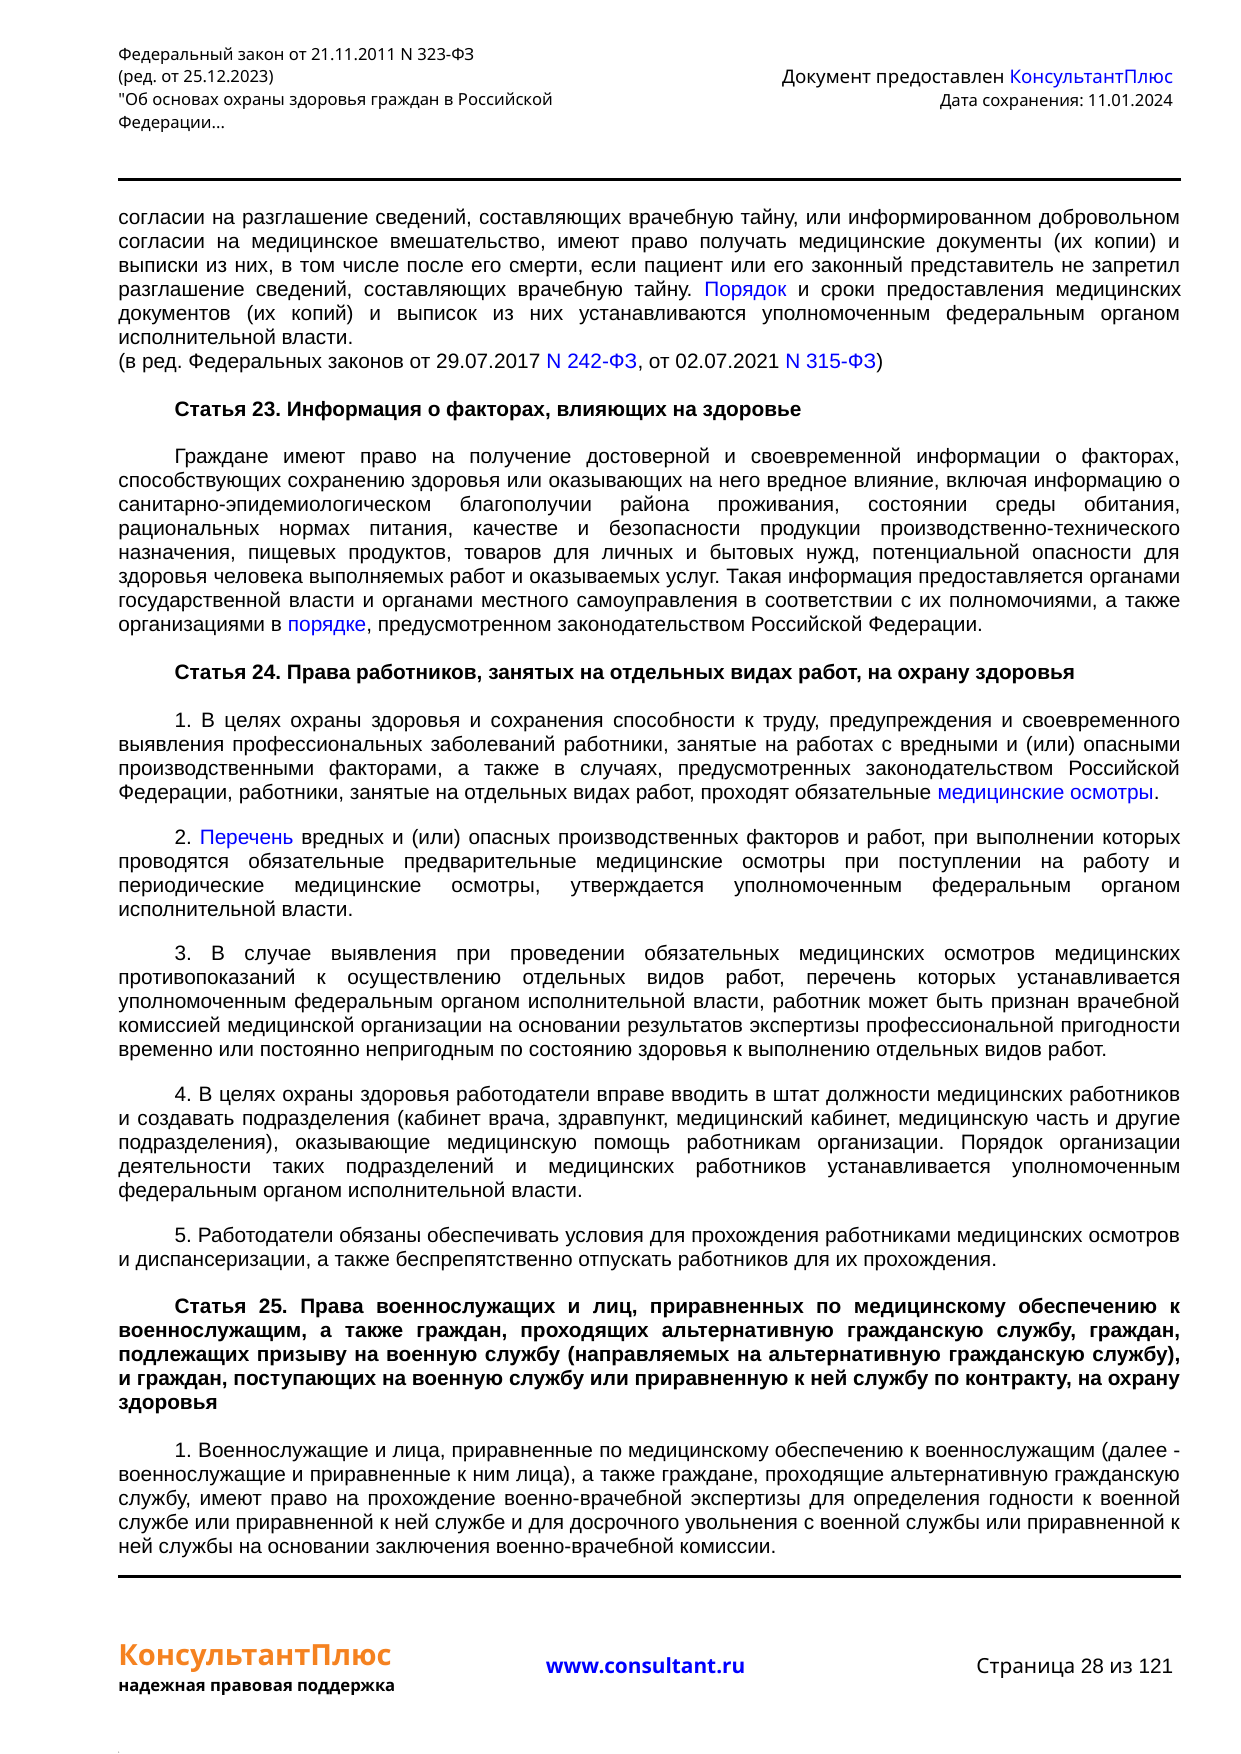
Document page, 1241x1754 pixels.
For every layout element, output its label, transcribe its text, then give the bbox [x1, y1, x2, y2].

title Статья 25. Права военнослужащих и лиц, приравненных по медицинскому обеспечению к военнослужащим, а также граждан, проходящих альтернативную гражданскую службу, граждан, подлежащих призыву на военную службу (направляемых на альтернативную гражданскую службу), и граждан, поступающих на военную службу или приравненную к ней службу по контракту, на охрану здоровья [118, 1294, 1181, 1414]
text 5. Работодатели обязаны обеспечивать условия для прохождения работниками медицинских осмотров и диспансеризации, а также беспрепятственно отпускать работников для их прохождения. [118, 1222, 1181, 1270]
title Статья 23. Информация о факторах, влияющих на здоровье [118, 396, 1181, 420]
text 1. Военнослужащие и лица, приравненные по медицинскому обеспечению к военнослужащим (далее - военнослужащие и приравненные к ним лица), а также граждане, проходящие альтернативную гражданскую службу, имеют право на прохождение военно-врачебной экспертизы для определения годности к военной службе или приравненной к ней службе и для досрочного увольнения с военной службы или приравненной к ней службы на основании заключения военно-врачебной комиссии. [118, 1438, 1181, 1558]
text 1. В целях охраны здоровья и сохранения способности к труду, предупреждения и своевременного выявления профессиональных заболеваний работники, занятые на работах с вредными и (или) опасными производственными факторами, а также в случаях, предусмотренных законодательством Российской Федерации, работники, занятые на отдельных видах работ, проходят обязательные медицинские осмотры. [118, 708, 1181, 804]
text 2. Перечень вредных и (или) опасных производственных факторов и работ, при выполнении которых проводятся обязательные предварительные медицинские осмотры при поступлении на работу и периодические медицинские осмотры, утверждается уполномоченным федеральным органом исполнительной власти. [118, 824, 1181, 920]
title Статья 24. Права работников, занятых на отдельных видах работ, на охрану здоровья [118, 660, 1181, 684]
text (в ред. Федеральных законов от 29.07.2017 N 242-ФЗ, от 02.07.2021 N 315-ФЗ) [118, 348, 1181, 372]
text 4. В целях охраны здоровья работодатели вправе вводить в штат должности медицинских работников и создавать подразделения (кабинет врача, здравпункт, медицинский кабинет, медицинскую часть и другие подразделения), оказывающие медицинскую помощь работникам организации. Порядок организации деятельности таких подразделений и медицинских работников устанавливается уполномоченным федеральным органом исполнительной власти. [118, 1082, 1181, 1202]
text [118, 205, 1181, 348]
text 3. В случае выявления при проведении обязательных медицинских осмотров медицинских противопоказаний к осуществлению отдельных видов работ, перечень которых устанавливается уполномоченным федеральным органом исполнительной власти, работник может быть признан врачебной комиссией медицинской организации на основании результатов экспертизы профессиональной пригодности временно или постоянно непригодным по состоянию здоровья к выполнению отдельных видов работ. [118, 941, 1181, 1061]
text Граждане имеют право на получение достоверной и своевременной информации о факторах, способствующих сохранению здоровья или оказывающих на него вредное влияние, включая информацию о санитарно-эпидемиологическом благополучии района проживания, состоянии среды обитания, рациональных нормах питания, качестве и безопасности продукции производственно-технического назначения, пищевых продуктов, товаров для личных и бытовых нужд, потенциальной опасности для здоровья человека выполняемых работ и оказываемых услуг. Такая информация предоставляется органами государственной власти и органами местного самоуправления в соответствии с их полномочиями, а также организациями в порядке, предусмотренном законодательством Российской Федерации. [118, 444, 1181, 636]
